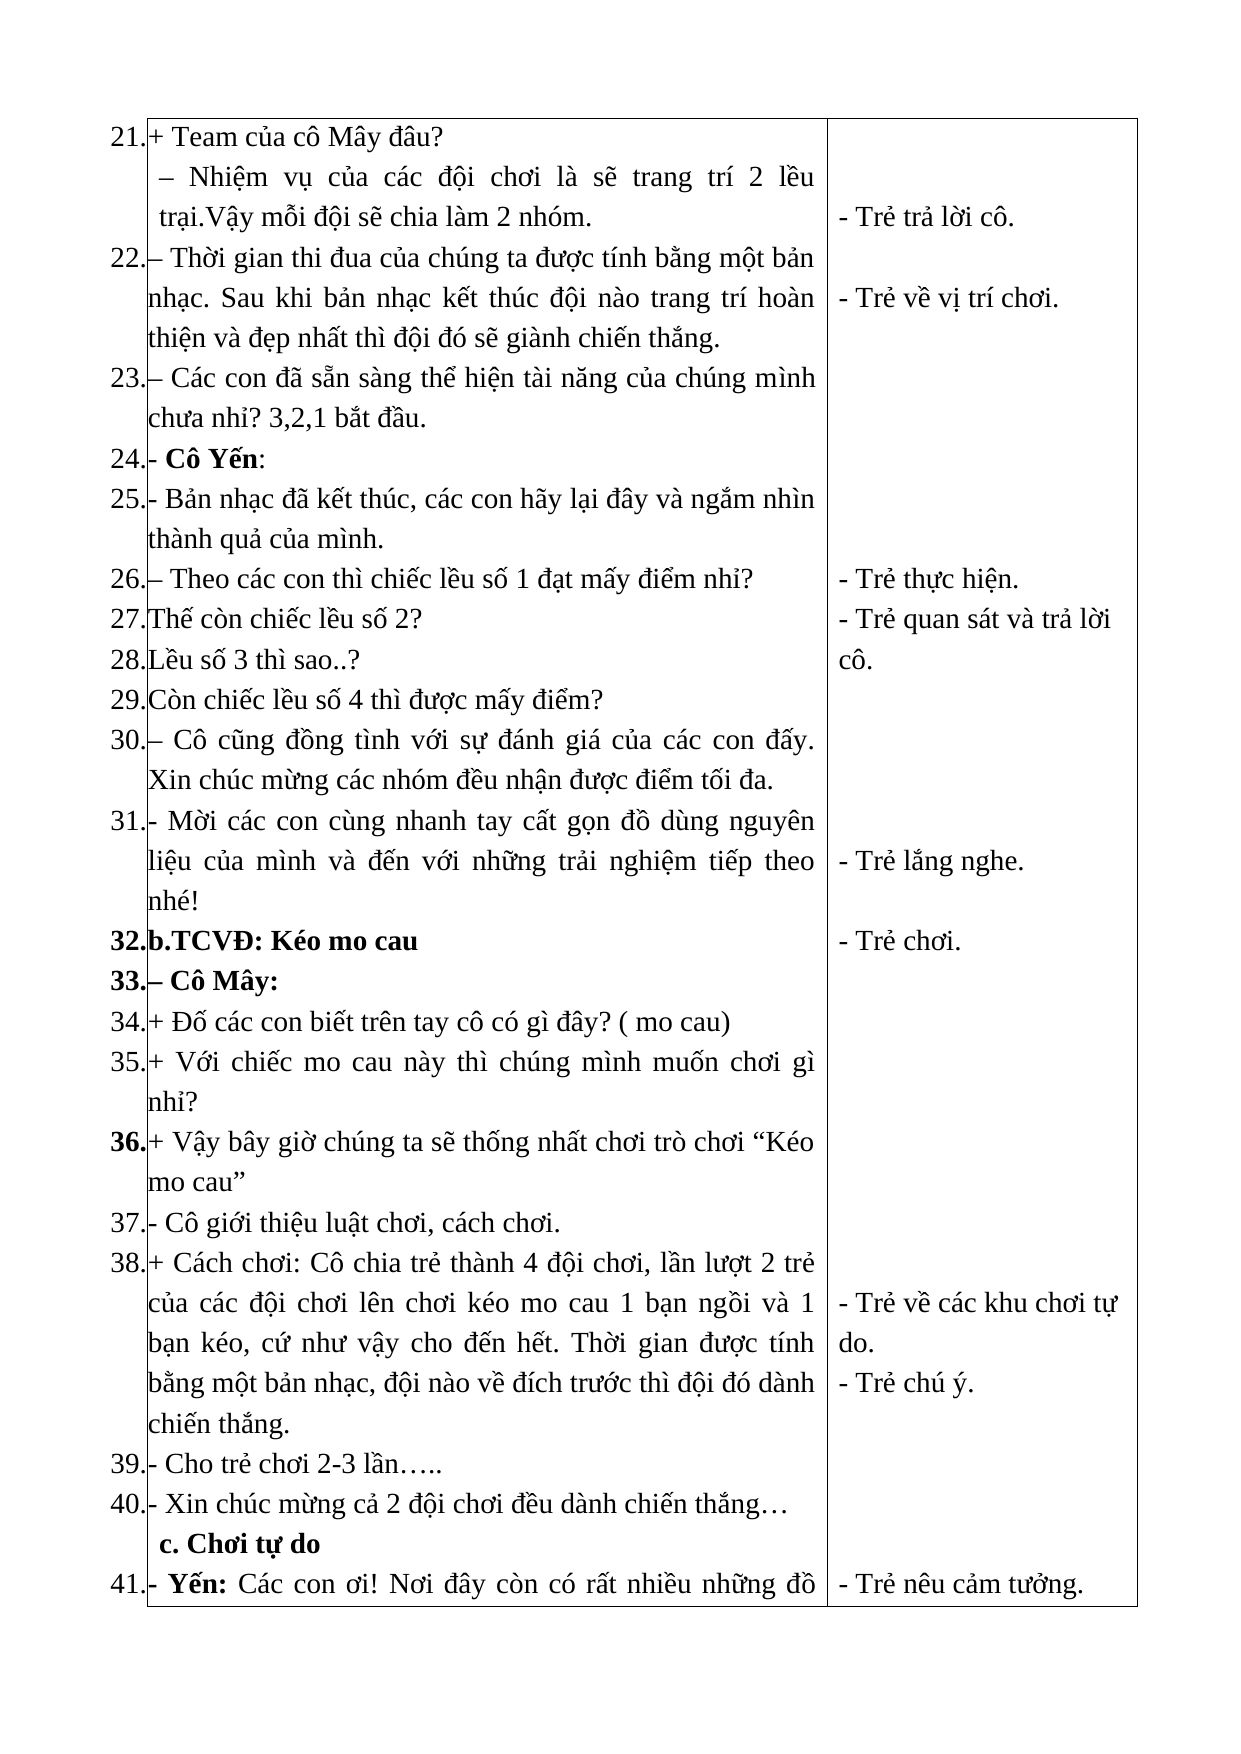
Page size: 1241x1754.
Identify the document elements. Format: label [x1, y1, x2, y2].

table_cell [828, 119, 1137, 1606]
table_cell [148, 119, 827, 1606]
